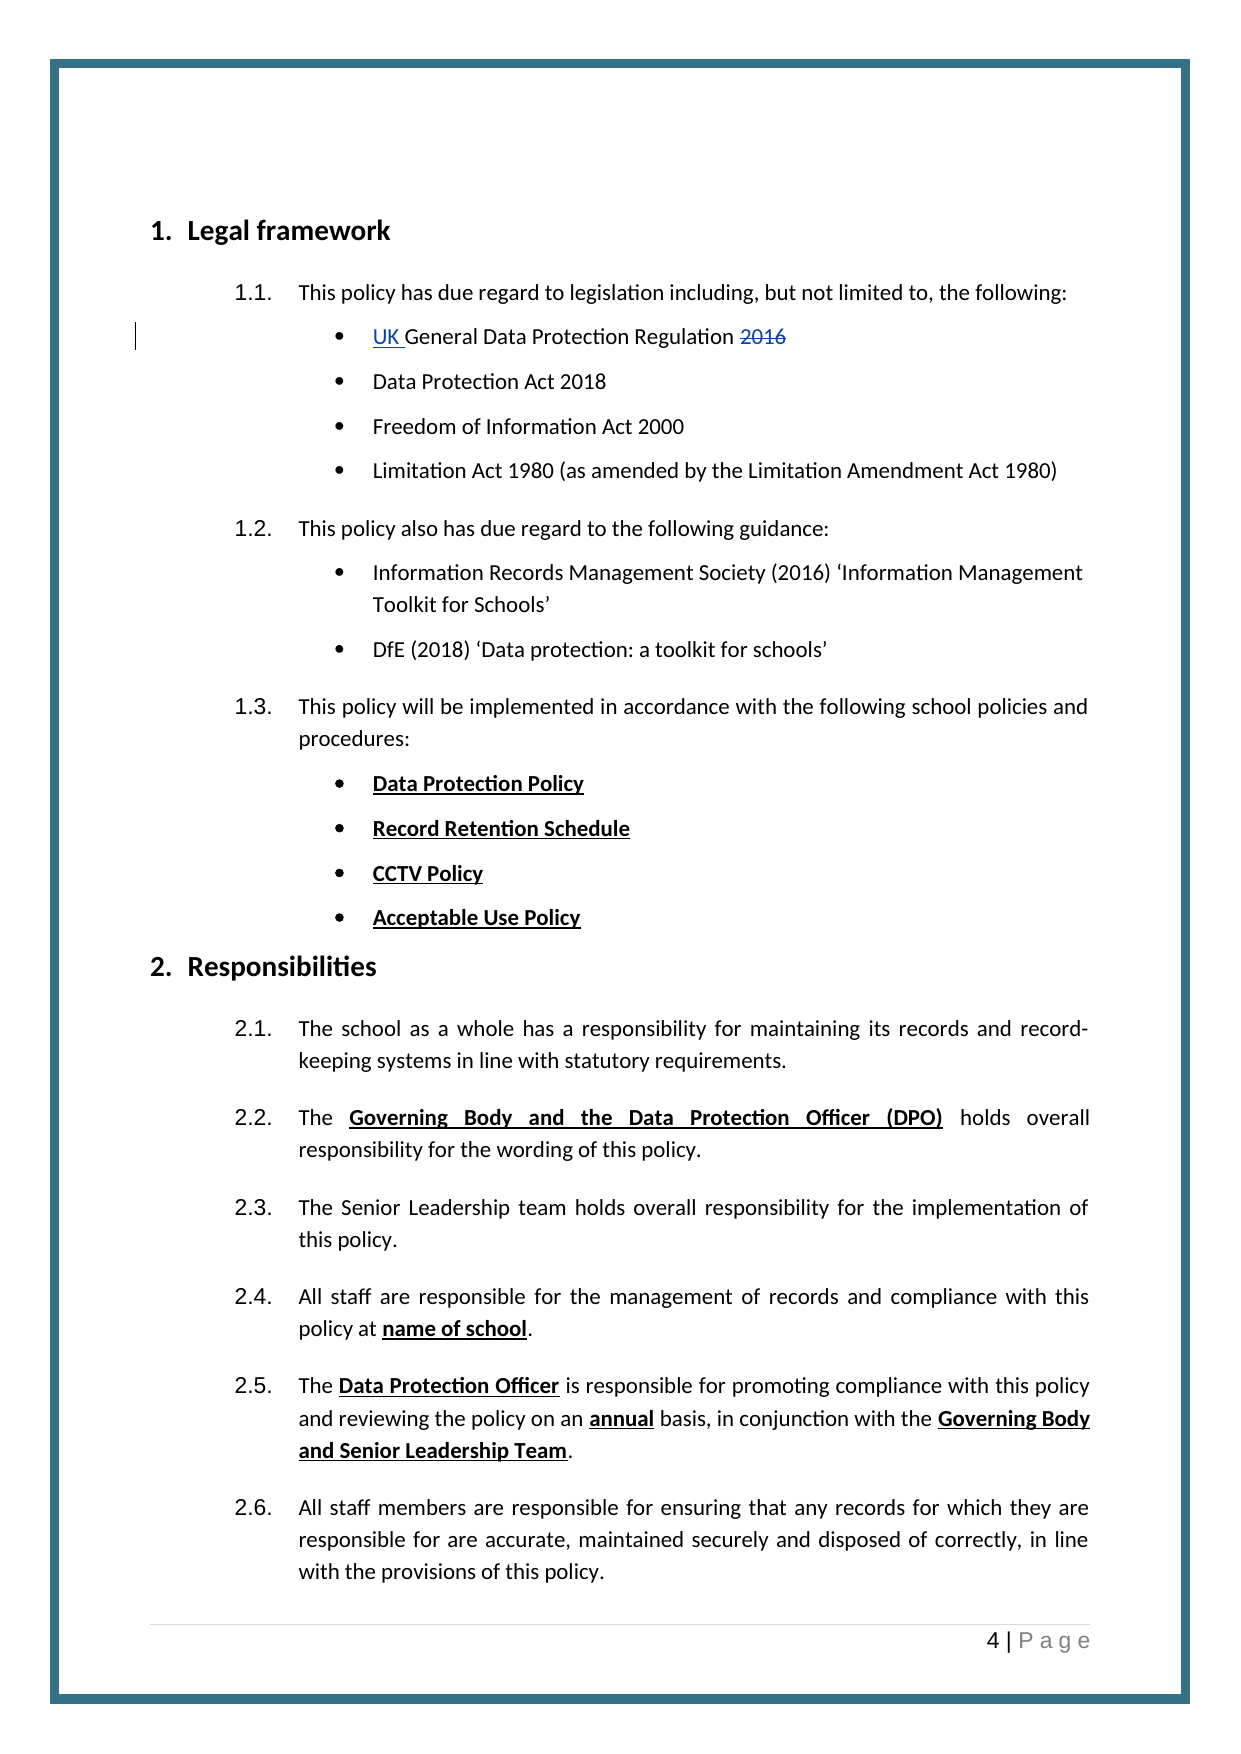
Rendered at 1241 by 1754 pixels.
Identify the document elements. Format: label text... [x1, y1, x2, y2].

text All staff are responsible for the management of records and compliance with this policy at name of school. [253, 1282, 1090, 1342]
text Acceptable Use Policy [335, 903, 1090, 931]
text General Data Protection Regulation [335, 322, 1090, 350]
text This policy also has due regard to the following guidance: [253, 514, 1090, 542]
text Information Records Management Society (2016) ‘Information Management Toolkit for Schools’ [335, 558, 1090, 618]
text All staff members are responsible for ensuring that any records for which they are responsible for are accurate, maintained securely and disposed of correctly, in line with the provisions of this policy. [253, 1493, 1090, 1585]
text Record Retention Schedule [335, 814, 1090, 842]
text This policy has due regard to legislation including, but not limited to, the following: [253, 278, 1090, 306]
text This policy will be implemented in accordance with the following school policies and procedures: [253, 692, 1090, 753]
text Data Protection Act 2018 [335, 367, 1090, 395]
text Freedom of Information Act 2000 [335, 412, 1090, 440]
text CCTV Policy [335, 859, 1090, 887]
text DfE (2018) ‘Data protection: a toolkit for schools’ [335, 635, 1090, 663]
text The Senior Leadership team holds overall responsibility for the implementation of this policy. [253, 1193, 1090, 1253]
text Data Protection Policy [335, 769, 1090, 797]
text The Data Protection Officer is responsible for promoting compliance with this policy and reviewing the policy on an annual basis, in conjunction with the Governing Body and Senior Leadership Team. [253, 1371, 1090, 1464]
text Limitation Act 1980 (as amended by the Limitation Amendment Act 1980) [335, 456, 1090, 484]
text The Governing Body and the Data Protection Officer (DPO) holds overall responsibility for the wording of this policy. [253, 1103, 1090, 1163]
subtitle Responsibilities [150, 948, 1090, 984]
subtitle Legal framework [150, 212, 1090, 247]
text The school as a whole has a responsibility for maintaining its records and record-keeping systems in line with statutory requirements. [253, 1014, 1090, 1074]
